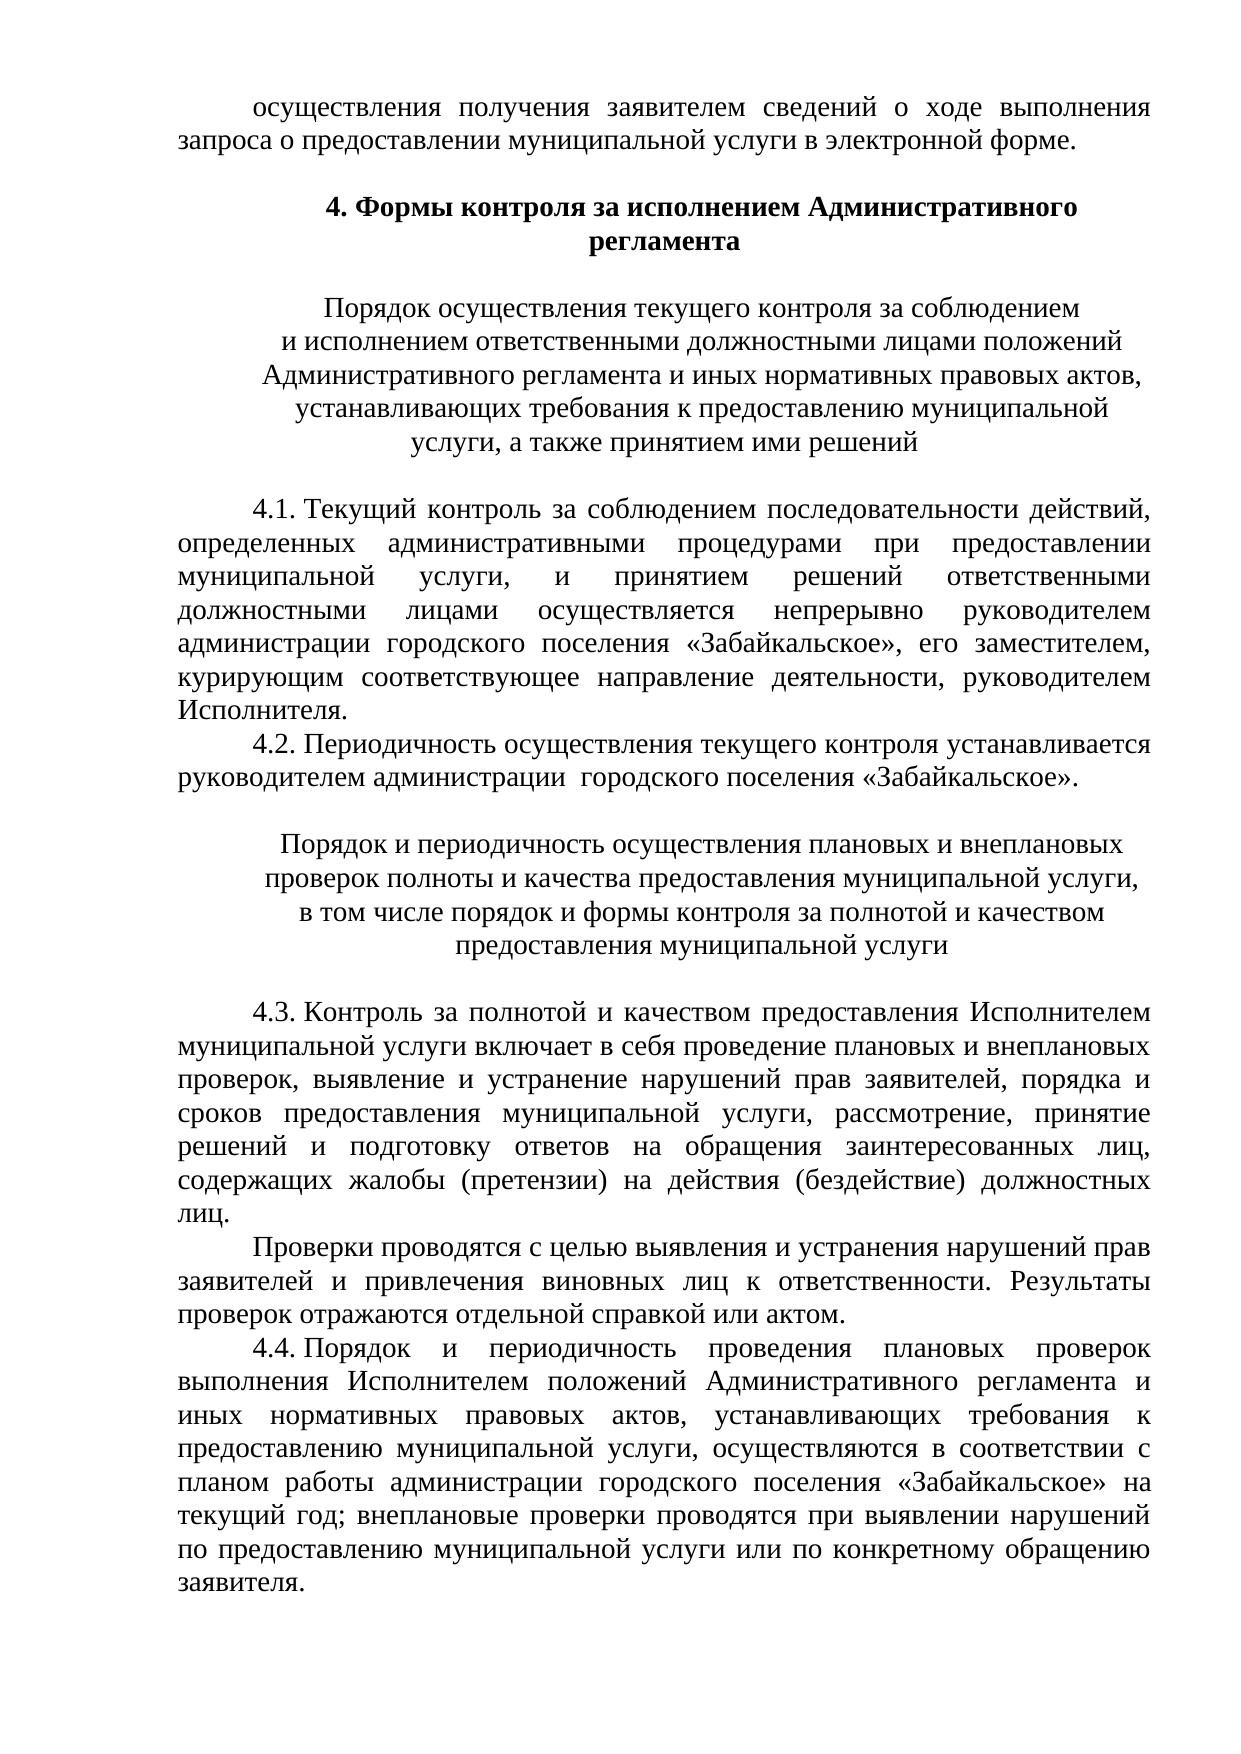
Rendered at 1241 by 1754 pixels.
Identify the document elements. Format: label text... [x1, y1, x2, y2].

text предоставления муниципальной услуги [177, 927, 1152, 961]
text в том числе порядок и формы контроля за полнотой и качеством [177, 894, 1152, 927]
text Порядок осуществления текущего контроля за соблюдением [177, 290, 1152, 323]
text 4.3. Контроль за полнотой и качеством предоставления Исполнителем муниципальной услуги включает в себя проведение плановых и внеплановых проверок, выявление и устранение нарушений прав заявителей, порядка и сроков предоставления муниципальной услуги, рассмотрение, принятие решений и подготовку ответов на обращения заинтересованных лиц, содержащих жалобы (претензии) на действия (бездействие) должностных лиц. [177, 994, 1152, 1229]
text проверок полноты и качества предоставления муниципальной услуги, [177, 860, 1152, 894]
text 4.2. Периодичность осуществления текущего контроля устанавливается руководителем администрации городского поселения «Забайкальское». [177, 726, 1152, 793]
text 4.1. Текущий контроль за соблюдением последовательности действий, определенных административными процедурами при предоставлении муниципальной услуги, и принятием решений ответственными должностными лицами осуществляется непрерывно руководителем администрации городского поселения «Забайкальское», его заместителем, курирующим соответствующее направление деятельности, руководителем Исполнителя. [177, 491, 1152, 726]
text Проверки проводятся с целью выявления и устранения нарушений прав заявителей и привлечения виновных лиц к ответственности. Результаты проверок отражаются отдельной справкой или актом. [177, 1229, 1152, 1330]
text и исполнением ответственными должностными лицами положений [177, 323, 1152, 357]
subtitle 4. Формы контроля за исполнением Административного регламента [177, 189, 1152, 256]
text Порядок и периодичность осуществления плановых и внеплановых [177, 827, 1152, 860]
text 4.4. Порядок и периодичность проведения плановых проверок выполнения Исполнителем положений Административного регламента и иных нормативных правовых актов, устанавливающих требования к предоставлению муниципальной услуги, осуществляются в соответствии с планом работы администрации городского поселения «Забайкальское» на текущий год; внеплановые проверки проводятся при выявлении нарушений по предоставлению муниципальной услуги или по конкретному обращению заявителя. [177, 1330, 1152, 1598]
text устанавливающих требования к предоставлению муниципальной услуги, а также принятием ими решений [177, 391, 1152, 458]
text Административного регламента и иных нормативных правовых актов, [177, 357, 1152, 391]
text осуществления получения заявителем сведений о ходе выполнения запроса о предоставлении муниципальной услуги в электронной форме. [177, 89, 1152, 156]
